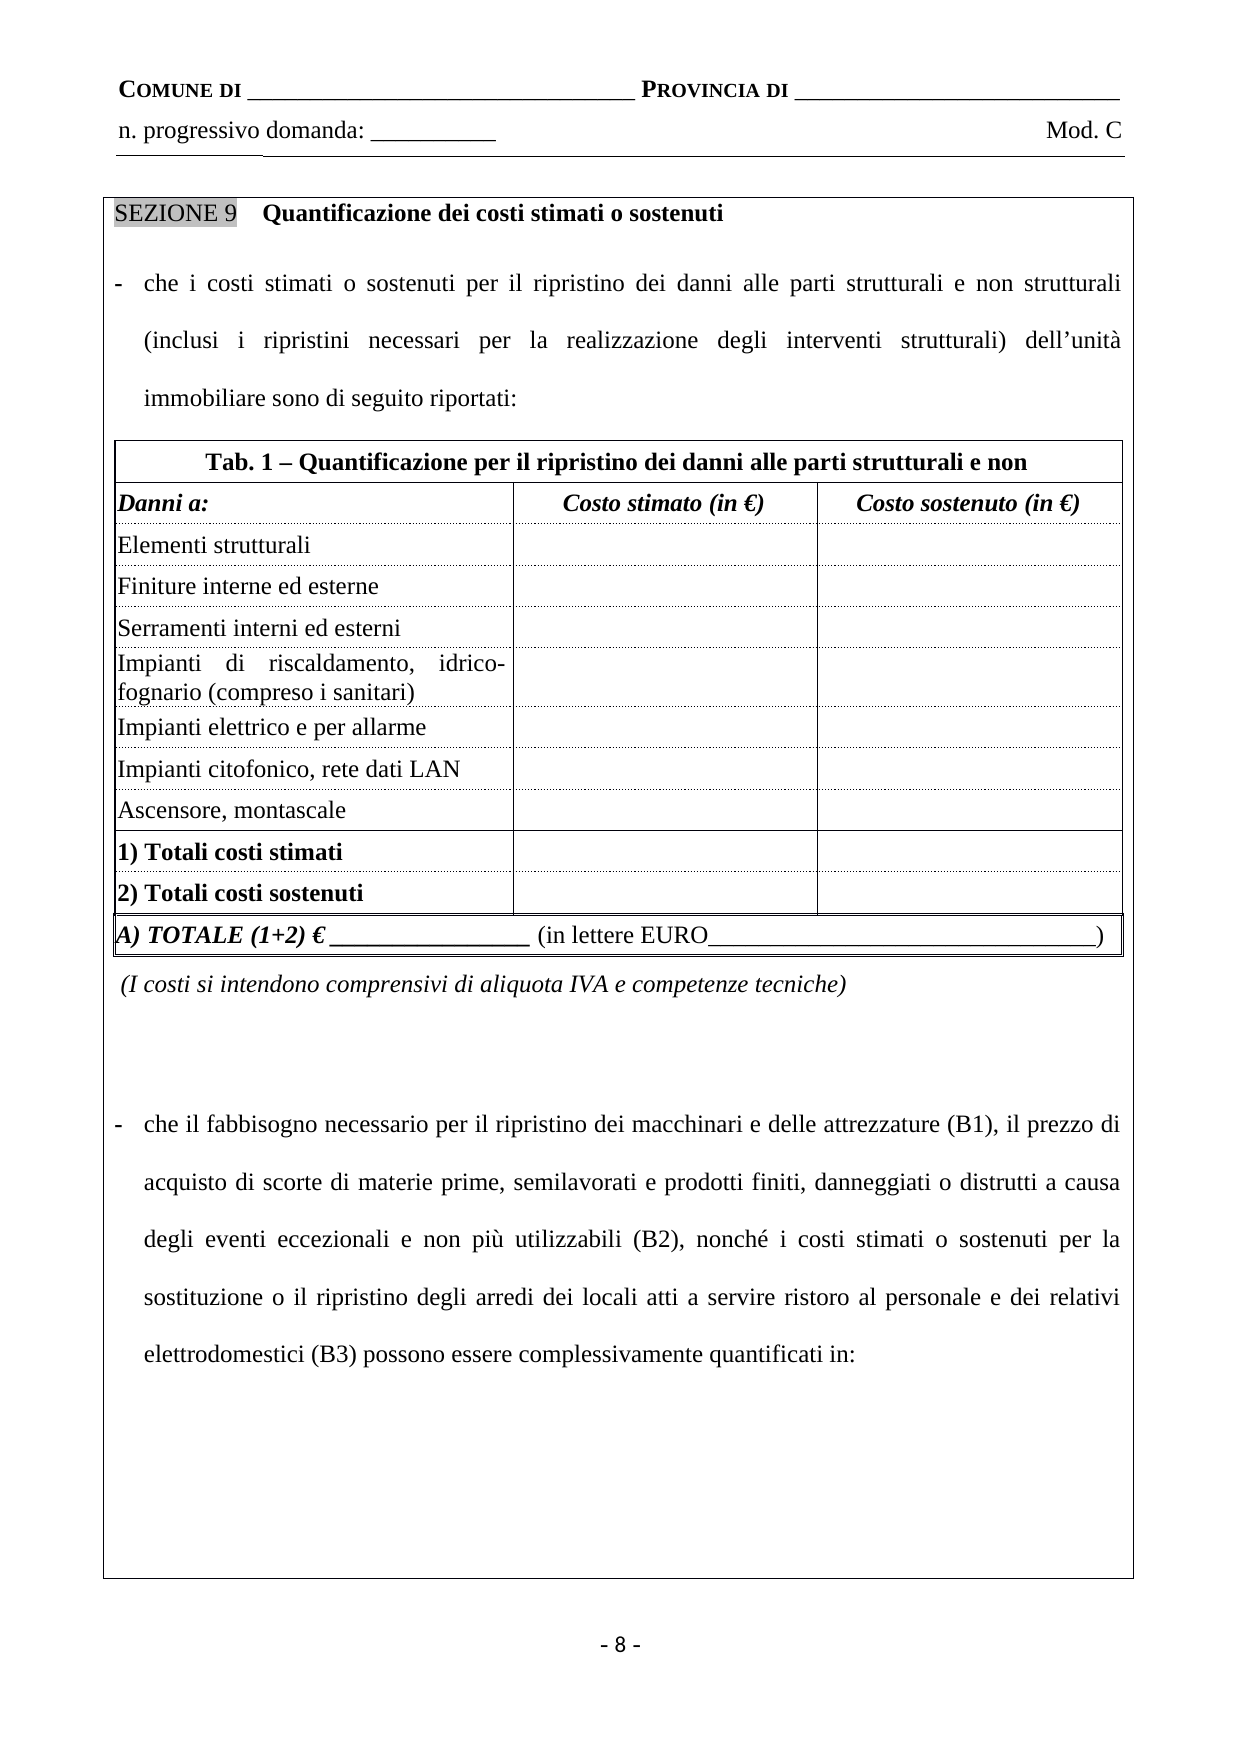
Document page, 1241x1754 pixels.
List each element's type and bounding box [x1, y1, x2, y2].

table_header [104, 198, 1133, 1578]
